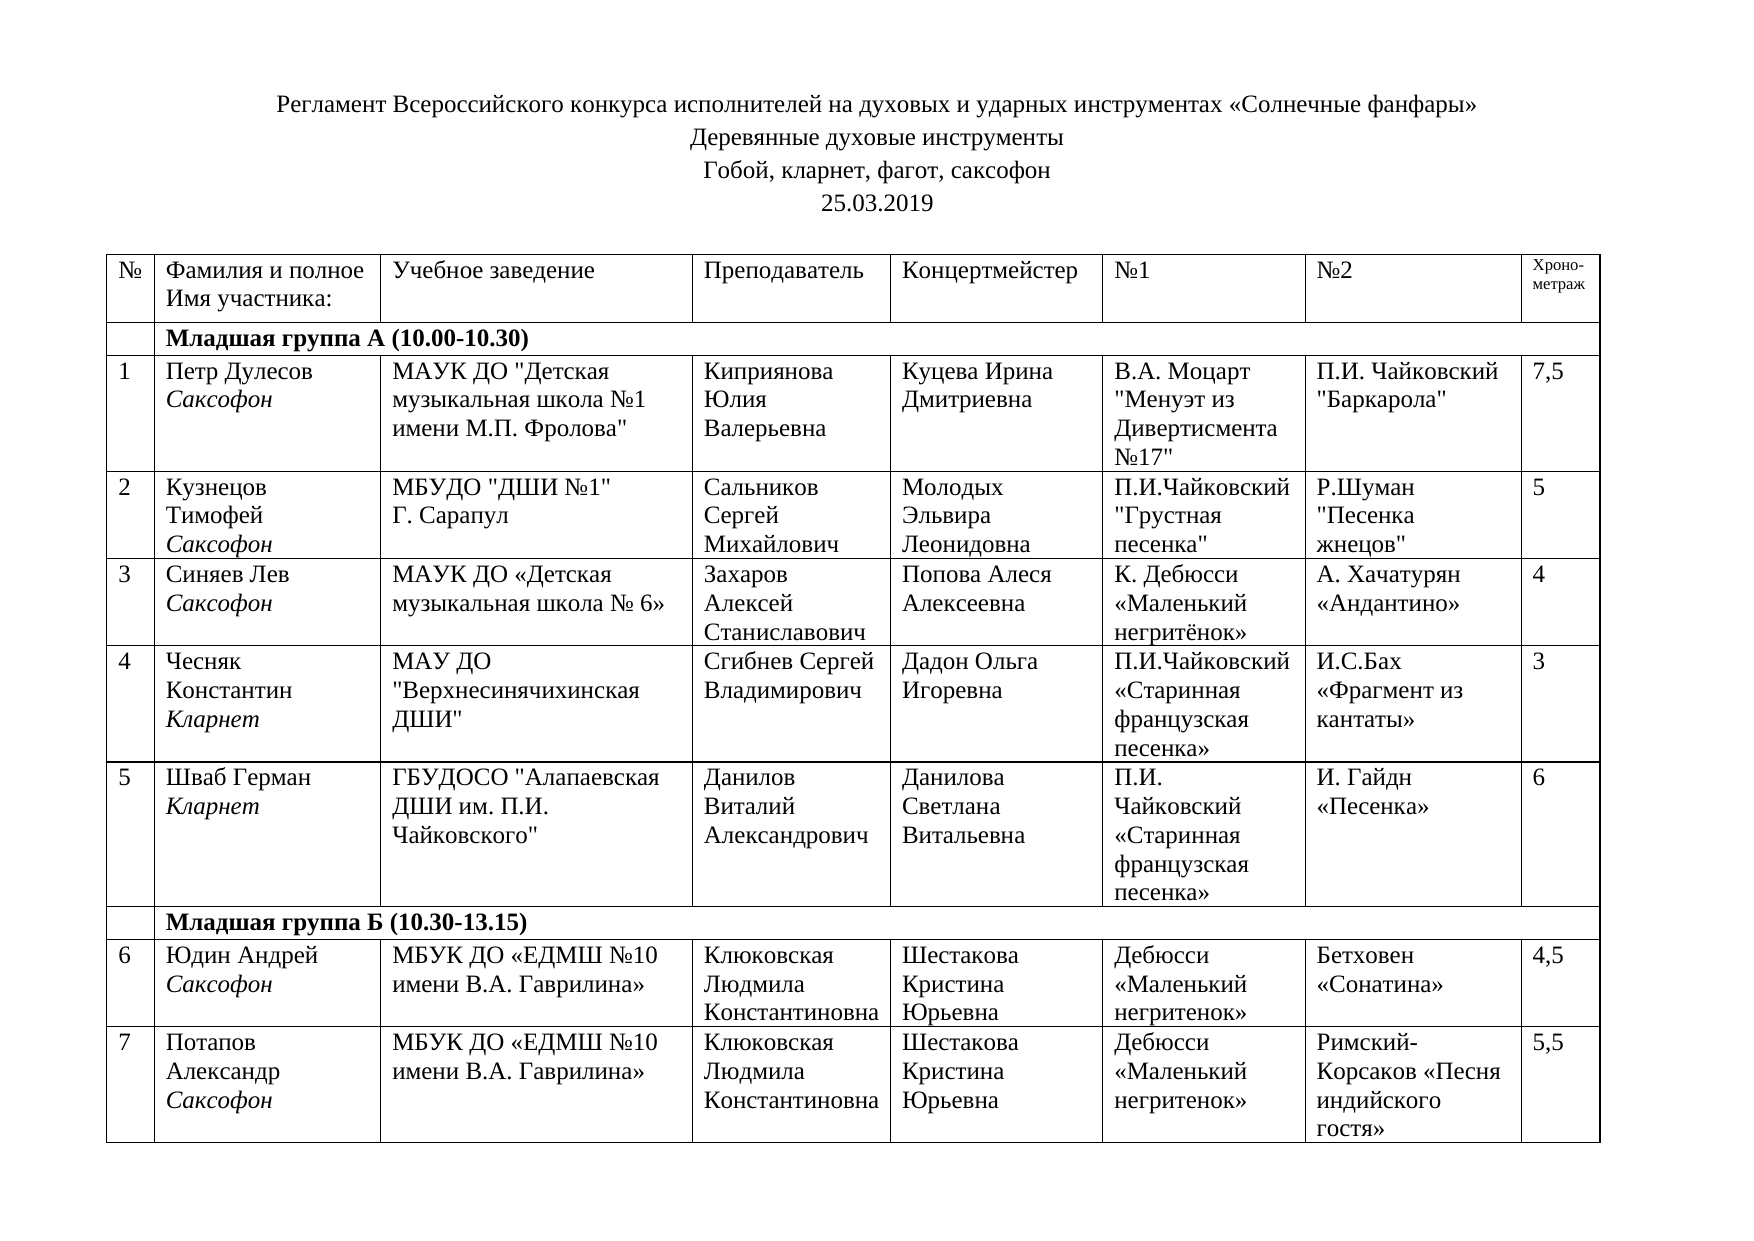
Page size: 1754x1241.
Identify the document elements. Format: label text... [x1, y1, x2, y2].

table_cell МБУДО "ДШИ №1" Г. Сарапул [381, 472, 692, 558]
table_cell [107, 323, 154, 355]
table_cell Младшая группа Б (10.30-13.15) [155, 907, 1599, 939]
table_cell Дебюсси «Маленький негритенок» [1103, 1027, 1305, 1142]
table_cell МАУК ДО "Детская музыкальная школа №1 имени М.П. Фролова" [381, 356, 692, 471]
table_cell 4 [107, 646, 154, 761]
table_cell В.А. Моцарт "Менуэт из Дивертисмента №17" [1103, 356, 1305, 471]
table_cell А. Хачатурян «Андантино» [1306, 559, 1521, 645]
table_cell П.И. Чайковский «Старинная французская песенка» [1103, 763, 1305, 906]
table_cell Сгибнев Сергей Владимирович [693, 646, 890, 761]
table_cell Данилов Виталий Александрович [693, 763, 890, 906]
table_cell МБУК ДО «ЕДМШ №10 имени В.А. Гаврилина» [381, 940, 692, 1026]
table_header Учебное заведение [381, 255, 692, 322]
table_cell 1 [107, 356, 154, 471]
table_cell 3 [1522, 646, 1599, 761]
table_cell Дебюсси «Маленький негритенок» [1103, 940, 1305, 1026]
table_cell Петр Дулесов Саксофон [155, 356, 380, 471]
table_cell Кузнецов Тимофей Саксофон [155, 472, 380, 558]
table_header Фамилия и полное Имя участника: [155, 255, 380, 322]
table_cell К. Дебюсси «Маленький негритёнок» [1103, 559, 1305, 645]
table_cell 4 [1522, 559, 1599, 645]
table_cell Данилова Светлана Витальевна [891, 763, 1102, 906]
table_cell 4,5 [1522, 940, 1599, 1026]
table_header № [107, 255, 154, 322]
table_cell 5 [107, 763, 154, 906]
table_header №2 [1306, 255, 1521, 322]
table_cell 5 [1522, 472, 1599, 558]
table_cell 3 [107, 559, 154, 645]
table_cell Дадон Ольга Игоревна [891, 646, 1102, 761]
table_cell П.И. Чайковский "Баркарола" [1306, 356, 1521, 471]
table_cell П.И.Чайковский «Старинная французская песенка» [1103, 646, 1305, 761]
table_cell МАУ ДО "Верхнесинячихинская ДШИ" [381, 646, 692, 761]
table_cell Сальников Сергей Михайлович [693, 472, 890, 558]
text Регламент Всероссийского конкурса исполнителей на духовых и ударных инструментах «Солнечные фанфары» [118, 89, 1636, 117]
table_cell Шваб Герман Кларнет [155, 763, 380, 906]
table_header №1 [1103, 255, 1305, 322]
table_cell МАУК ДО «Детская музыкальная школа № 6» [381, 559, 692, 645]
text Деревянные духовые инструменты [118, 122, 1636, 150]
table_cell 2 [107, 472, 154, 558]
table_cell Попова Алеся Алексеевна [891, 559, 1102, 645]
table_cell Чесняк Константин Кларнет [155, 646, 380, 761]
table_cell Захаров Алексей Станиславович [693, 559, 890, 645]
table_cell Р.Шуман "Песенка жнецов" [1306, 472, 1521, 558]
table_cell Клюковская Людмила Константиновна [693, 940, 890, 1026]
table_cell [107, 907, 154, 939]
table_header Концертмейстер [891, 255, 1102, 322]
table_cell Шестакова Кристина Юрьевна [891, 1027, 1102, 1142]
table_header Преподаватель [693, 255, 890, 322]
table_cell Потапов Александр Саксофон [155, 1027, 380, 1142]
table_cell МБУК ДО «ЕДМШ №10 имени В.А. Гаврилина» [381, 1027, 692, 1142]
table_cell И. Гайдн «Песенка» [1306, 763, 1521, 906]
table_cell Куцева Ирина Дмитриевна [891, 356, 1102, 471]
table_cell И.С.Бах «Фрагмент из кантаты» [1306, 646, 1521, 761]
table_cell 7 [107, 1027, 154, 1142]
table_cell Синяев Лев Саксофон [155, 559, 380, 645]
table_cell Клюковская Людмила Константиновна [693, 1027, 890, 1142]
table_cell 5,5 [1522, 1027, 1599, 1142]
table_cell Младшая группа А (10.00-10.30) [155, 323, 1599, 355]
table_cell 6 [1522, 763, 1599, 906]
table_cell 6 [107, 940, 154, 1026]
table_cell Римский-Корсаков «Песня индийского гостя» [1306, 1027, 1521, 1142]
table_cell Юдин Андрей Саксофон [155, 940, 380, 1026]
table_cell П.И.Чайковский "Грустная песенка" [1103, 472, 1305, 558]
table_cell Бетховен «Сонатина» [1306, 940, 1521, 1026]
table_cell 7,5 [1522, 356, 1599, 471]
table_cell Киприянова Юлия Валерьевна [693, 356, 890, 471]
table_cell Шестакова Кристина Юрьевна [891, 940, 1102, 1026]
text 25.03.2019 [118, 188, 1636, 216]
table_cell ГБУДОСО "Алапаевская ДШИ им. П.И. Чайковского" [381, 763, 692, 906]
table_cell Молодых Эльвира Леонидовна [891, 472, 1102, 558]
text Гобой, кларнет, фагот, саксофон [118, 155, 1636, 183]
table_header Хроно- метраж [1522, 255, 1599, 322]
